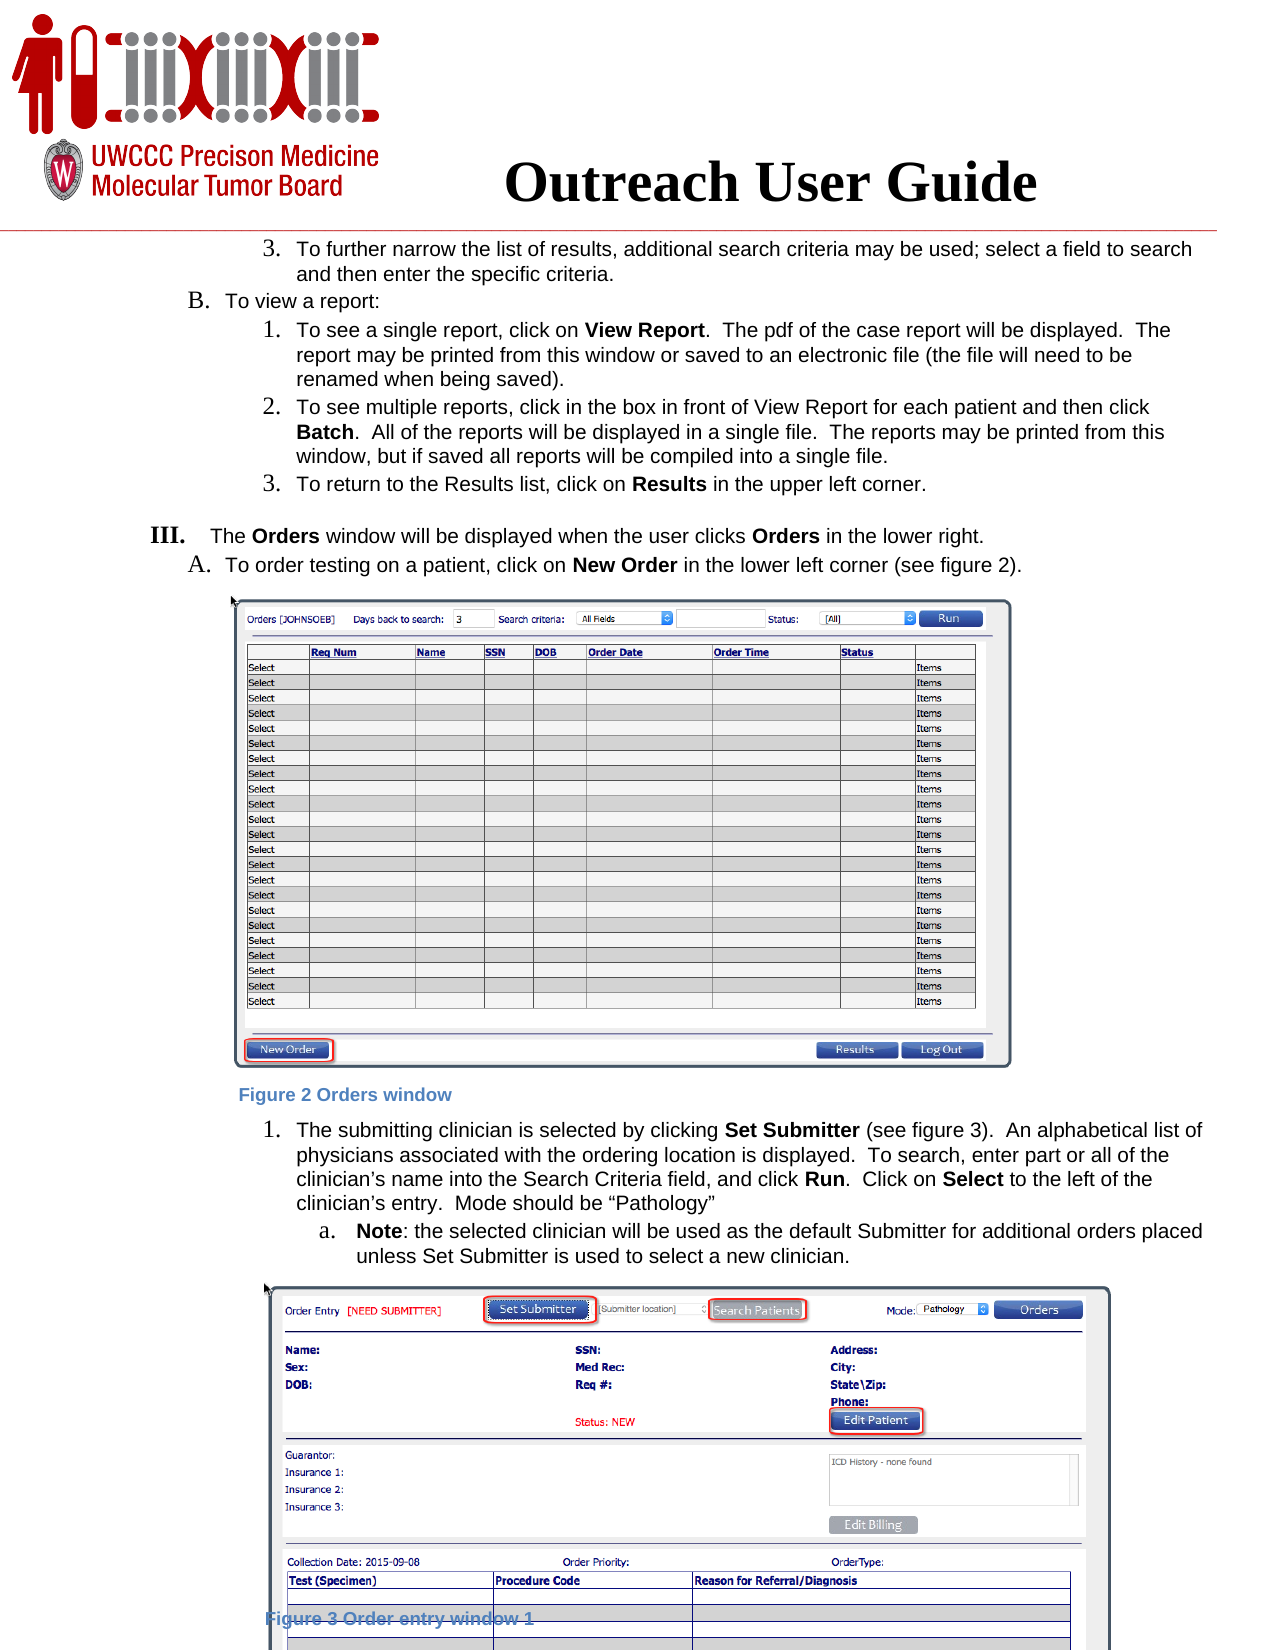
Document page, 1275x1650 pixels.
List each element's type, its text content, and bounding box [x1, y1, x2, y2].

list Note: the selected clinician will be used as the default Submitter for additional orders placed unless Set Submitter is used to select a new clinician. [319, 1215, 1219, 1267]
list To order testing on a patient, click on New Order in the lower left corner (see figure 2). [187, 549, 1219, 578]
picture [264, 1282, 1119, 1650]
list To return to the Results list, click on Results in the upper left corner. [262, 468, 1219, 496]
list The Orders window will be displayed when the user clicks Orders in the lower right. [150, 520, 1219, 549]
list To further narrow the list of results, additional search criteria may be used; select a field to search and then enter the specific criteria. [262, 233, 1219, 286]
list To see a single report, click on View Report. The pdf of the case report will be displayed. The report may be printed from this window or saved to an electronic file (the file will need to be renamed when being saved). [262, 314, 1219, 391]
picture [12, 14, 379, 201]
list To see multiple reports, click in the box in front of View Report for each patient and then click Batch. All of the reports will be displayed in a single file. The reports may be printed from this window, but if saved all reports will be compiled into a single file. [262, 391, 1219, 468]
picture [230, 595, 1018, 1074]
list To view a report: [187, 286, 1219, 314]
